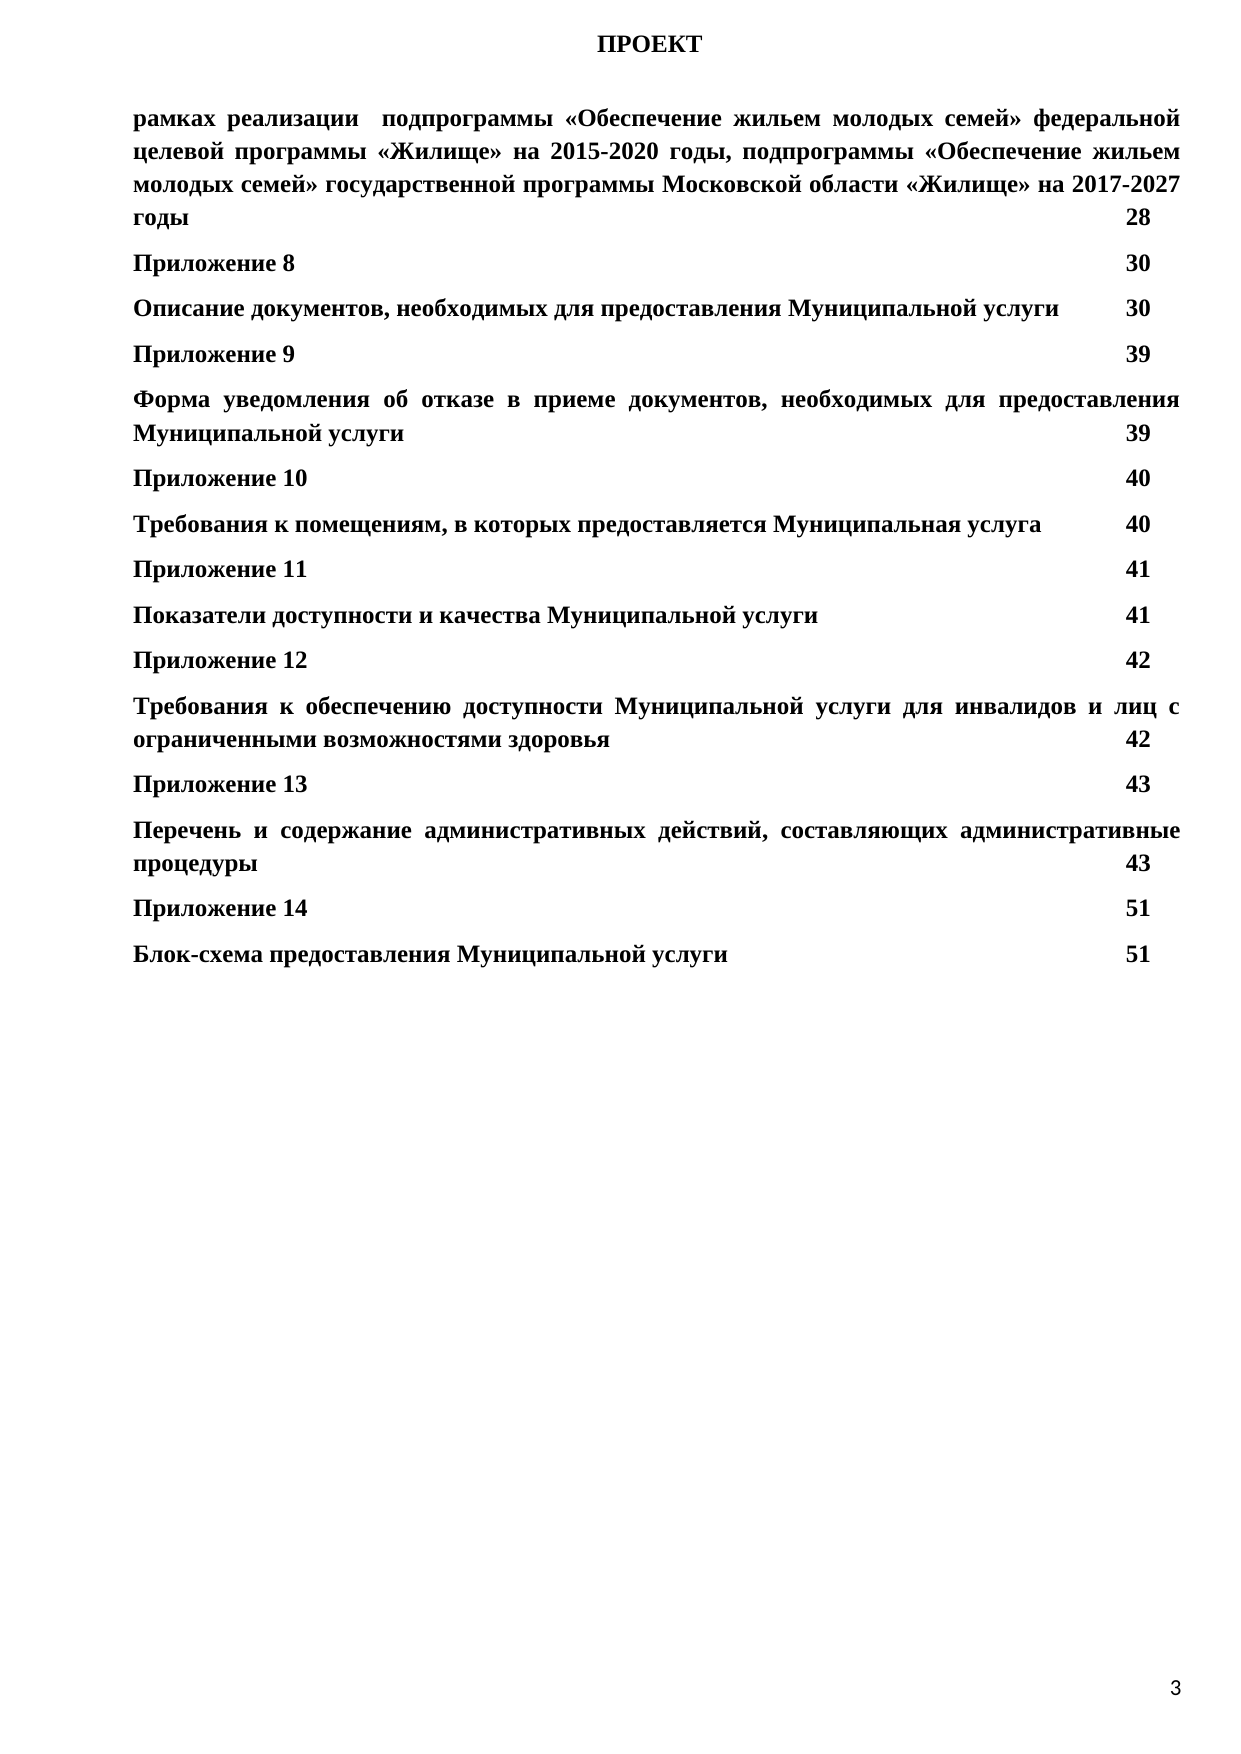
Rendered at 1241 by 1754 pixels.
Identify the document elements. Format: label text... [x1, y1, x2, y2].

text Показатели доступности и качества Муниципальной услуги 41 [133, 600, 1181, 628]
text Требования к помещениям, в которых предоставляется Муниципальная услуга 40 [133, 509, 1181, 537]
text Приложение 8 30 [133, 248, 1181, 277]
text Приложение 11 41 [133, 554, 1181, 583]
text Форма уведомления об отказе в приеме документов, необходимых для предоставления Муниципальной услуги 39 [133, 384, 1181, 446]
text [133, 103, 1181, 231]
text Блок-схема предоставления Муниципальной услуги 51 [133, 939, 1181, 968]
text Приложение 14 51 [133, 893, 1181, 922]
text Приложение 10 40 [133, 463, 1181, 492]
text Приложение 12 42 [133, 645, 1181, 674]
text Описание документов, необходимых для предоставления Муниципальной услуги 30 [133, 293, 1181, 322]
text Перечень и содержание административных действий, составляющих административные процедуры 43 [133, 815, 1181, 877]
text Приложение 13 43 [133, 769, 1181, 798]
text Требования к обеспечению доступности Муниципальной услуги для инвалидов и лиц с ограниченными возможностями здоровья 42 [133, 691, 1181, 752]
text Приложение 9 39 [133, 339, 1181, 368]
